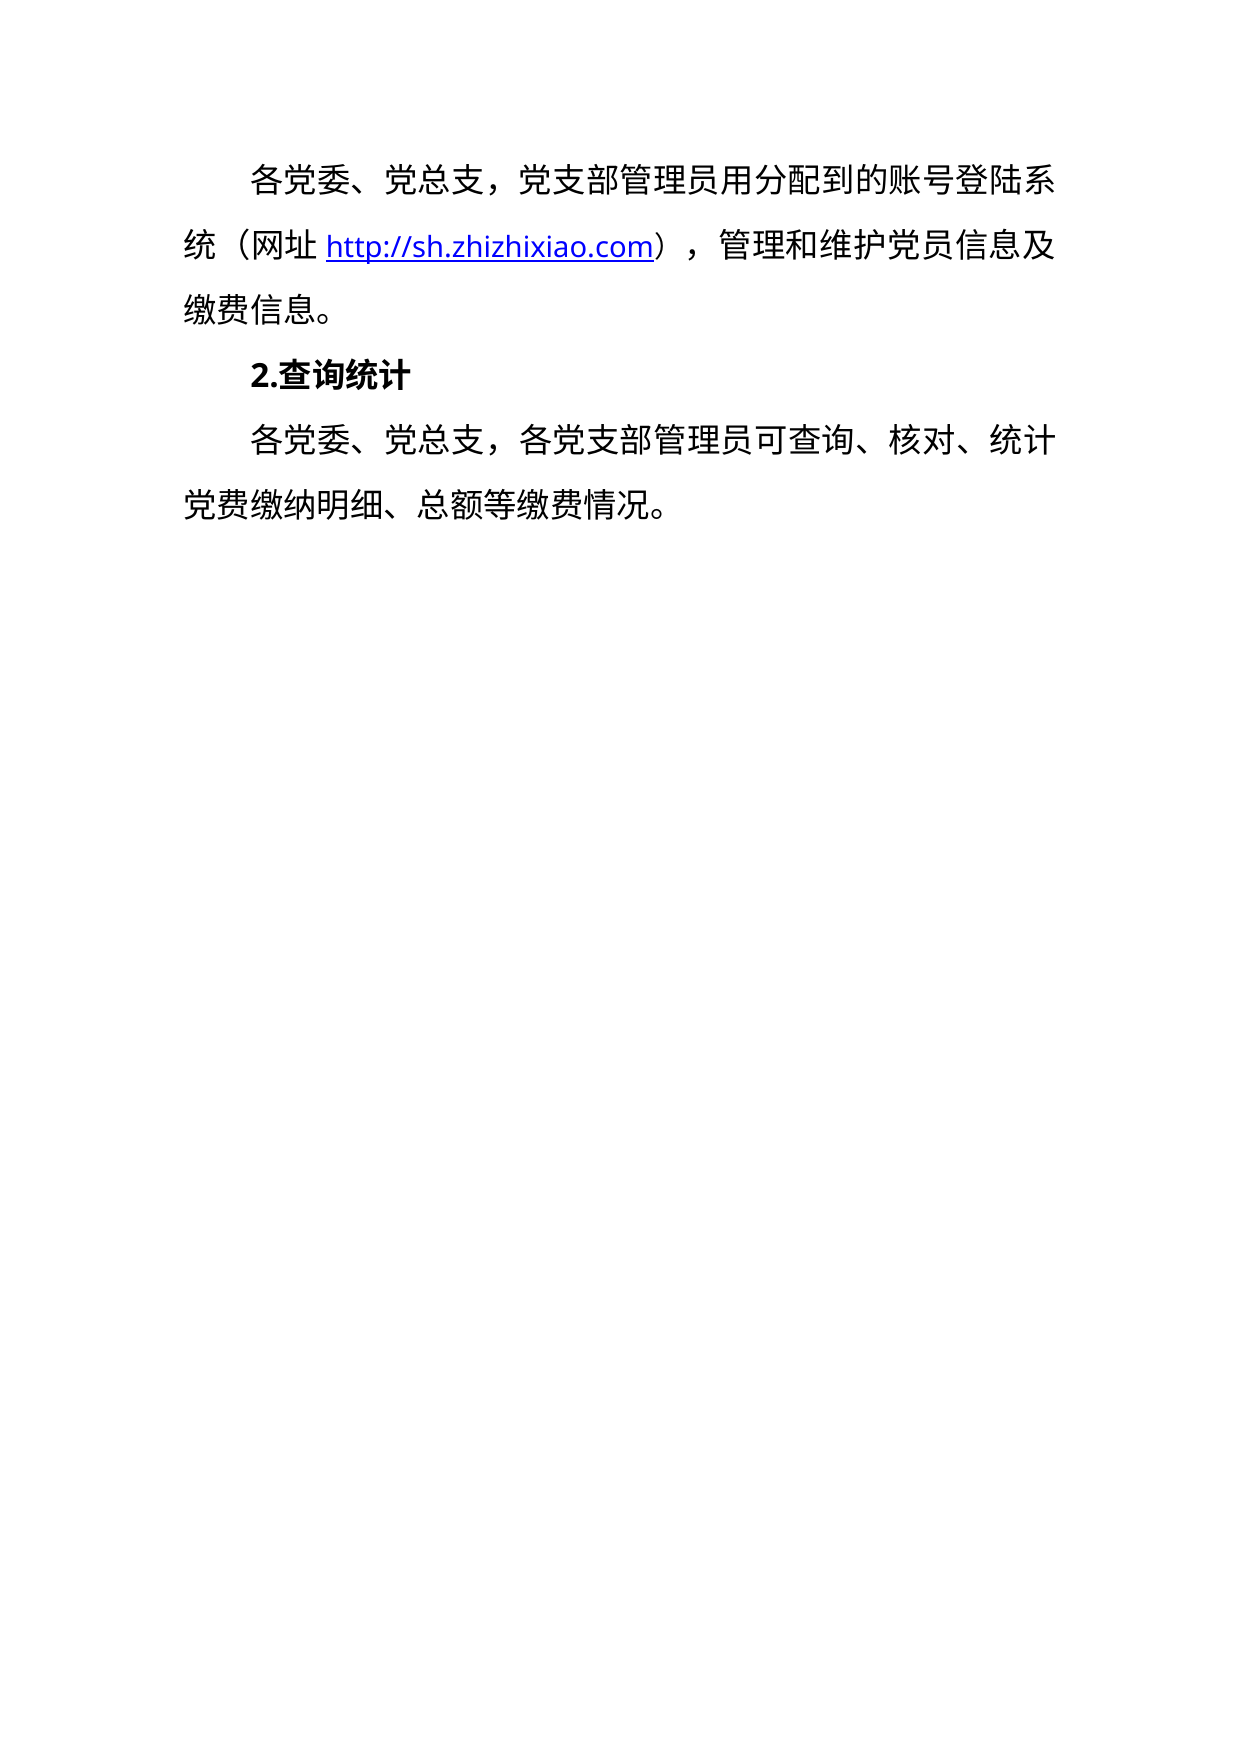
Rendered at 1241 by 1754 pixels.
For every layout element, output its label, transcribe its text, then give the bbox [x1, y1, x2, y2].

text 各党委、党总支，党支部管理员用分配到的账号登陆系统（网址http://sh.zhizhixiao.com），管理和维护党员信息及缴费信息。 [183, 146, 1057, 341]
text 各党委、党总支，各党支部管理员可查询、核对、统计党费缴纳明细、总额等缴费情况。 [183, 406, 1057, 536]
text 2.查询统计 [183, 341, 1057, 406]
